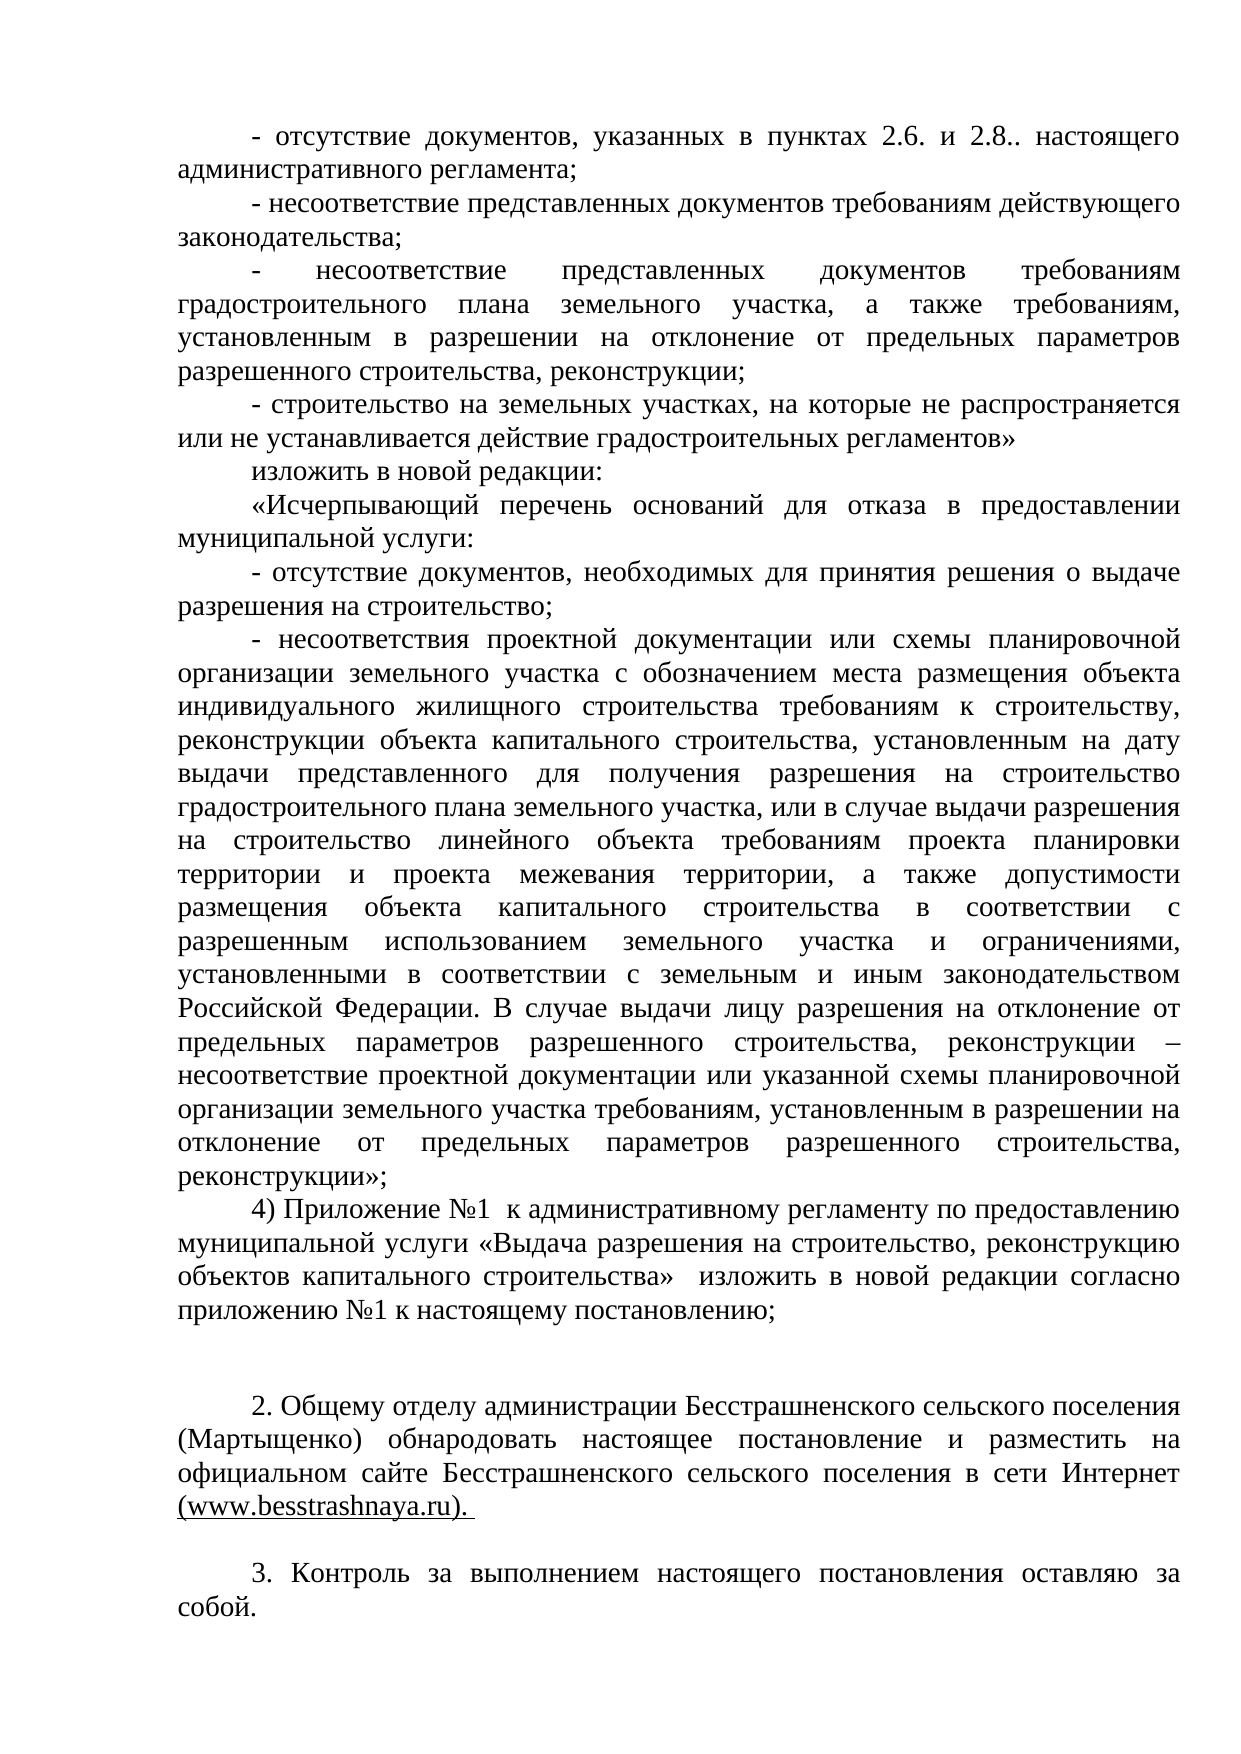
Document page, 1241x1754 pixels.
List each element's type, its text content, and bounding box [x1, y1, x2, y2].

text 2. Общему отделу администрации Бесстрашненского сельского поселения (Мартыщенко) обнародовать настоящее постановление и разместить на официальном сайте Бесстрашненского сельского поселения в сети Интернет (www.besstrashnaya.ru). [177, 1388, 1181, 1522]
text изложить в новой редакции: [177, 453, 1181, 487]
text «Исчерпывающий перечень оснований для отказа в предоставлении муниципальной услуги: [177, 487, 1181, 554]
text - отсутствие документов, необходимых для принятия решения о выдаче разрешения на строительство; [177, 554, 1181, 621]
text 3. Контроль за выполнением настоящего постановления оставляю за собой. [177, 1556, 1181, 1623]
text - отсутствие документов, указанных в пунктах 2.6. и 2.8.. настоящего административного регламента; [177, 118, 1181, 185]
text - несоответствие представленных документов требованиям градостроительного плана земельного участка, а также требованиям, установленным в разрешении на отклонение от предельных параметров разрешенного строительства, реконструкции; [177, 252, 1181, 386]
text - несоответствие представленных документов требованиям действующего законодательства; [177, 185, 1181, 252]
text 4) Приложение №1 к административному регламенту по предоставлению муниципальной услуги «Выдача разрешения на строительство, реконструкцию объектов капитального строительства» изложить в новой редакции согласно приложению №1 к настоящему постановлению; [177, 1191, 1181, 1326]
text - строительство на земельных участках, на которые не распространяется или не устанавливается действие градостроительных регламентов» [177, 386, 1181, 453]
text - несоответствия проектной документации или схемы планировочной организации земельного участка с обозначением места размещения объекта индивидуального жилищного строительства требованиям к строительству, реконструкции объекта капитального строительства, установленным на дату выдачи представленного для получения разрешения на строительство градостроительного плана земельного участка, или в случае выдачи разрешения на строительство линейного объекта требованиям проекта планировки территории и проекта межевания территории, а также допустимости размещения объекта капитального строительства в соответствии с разрешенным использованием земельного участка и ограничениями, установленными в соответствии с земельным и иным законодательством Российской Федерации. В случае выдачи лицу разрешения на отклонение от предельных параметров разрешенного строительства, реконструкции – несоответствие проектной документации или указанной схемы планировочной организации земельного участка требованиям, установленным в разрешении на отклонение от предельных параметров разрешенного строительства, реконструкции»; [177, 621, 1181, 1191]
